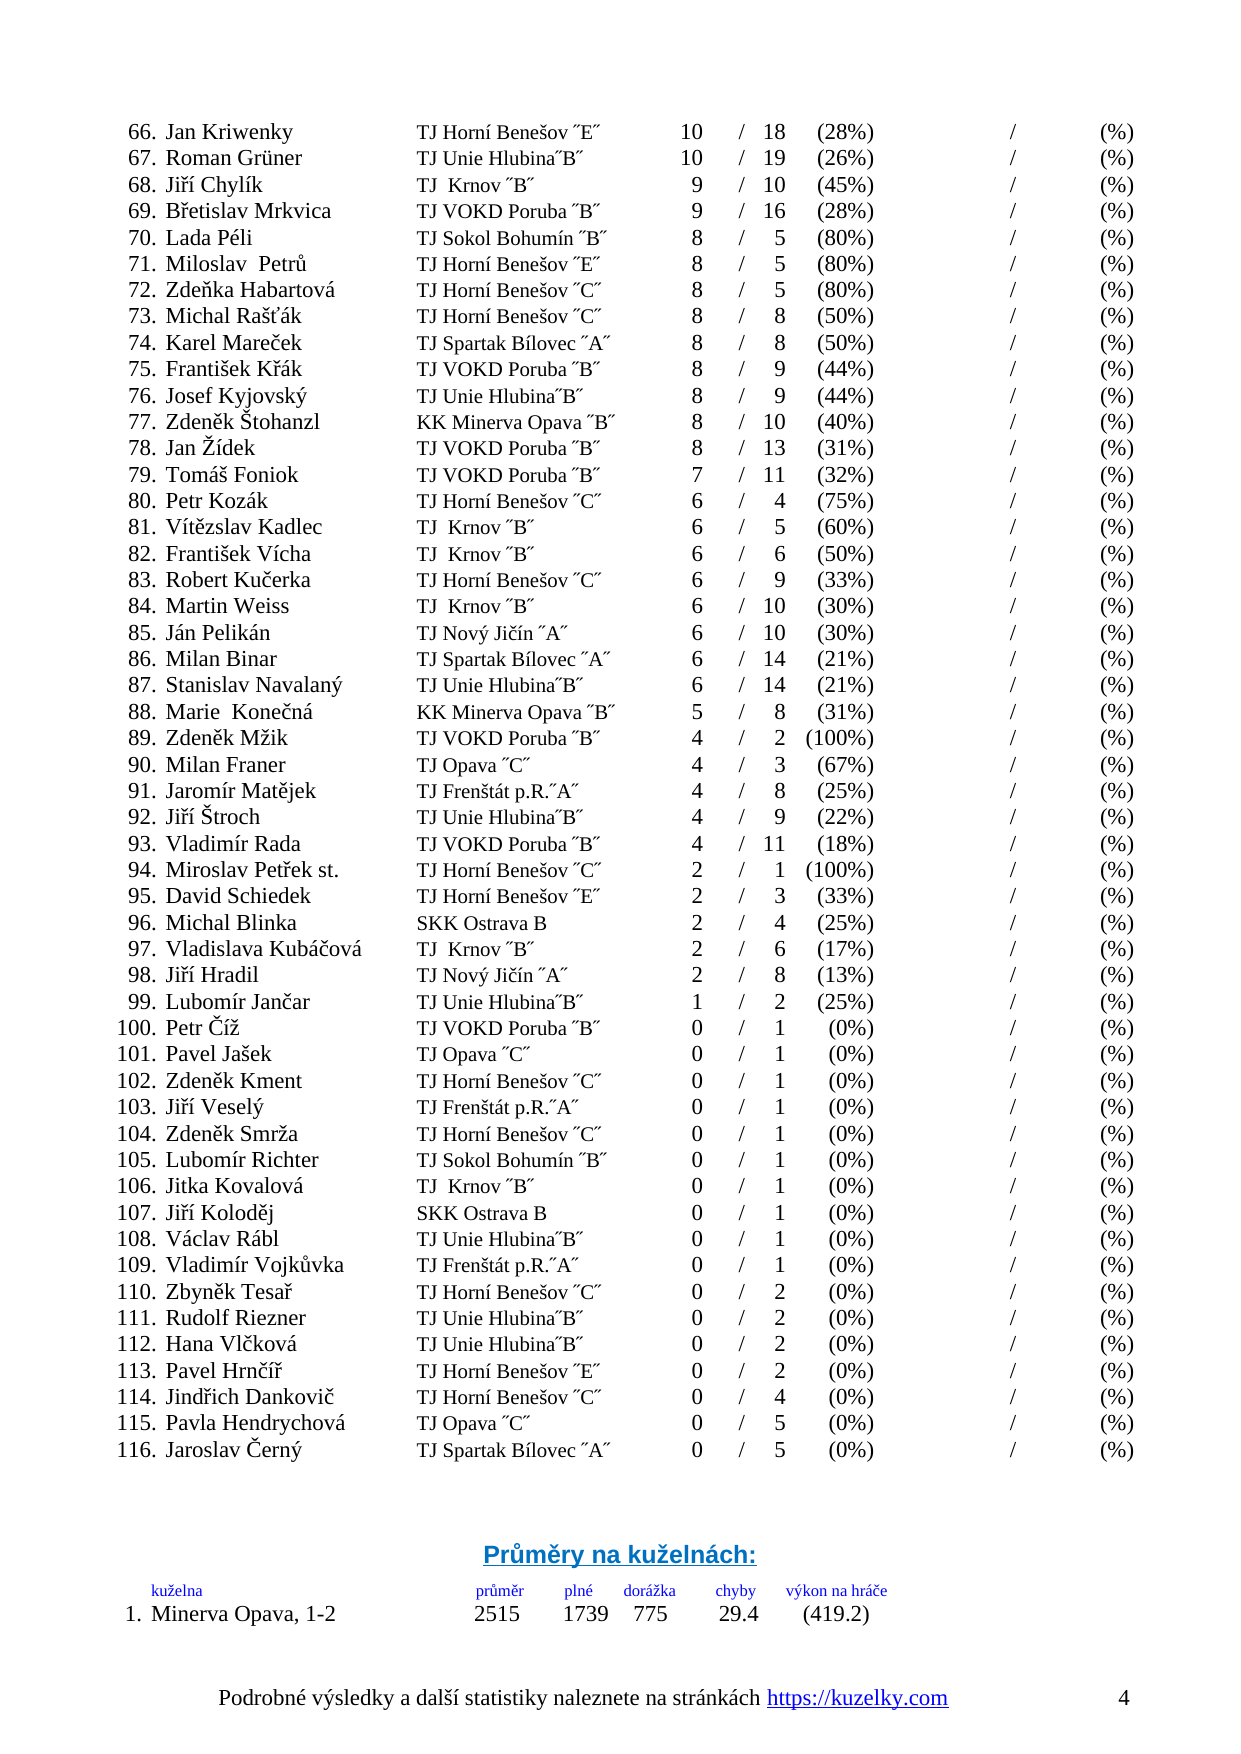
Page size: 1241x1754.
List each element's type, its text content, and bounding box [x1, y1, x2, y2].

text 108. Václav Rábl TJ Unie Hlubina˝B˝ 0 / 1 (0%) / (%) [106, 1225, 1134, 1251]
text 81. Vítězslav Kadlec TJ Krnov ˝B˝ 6 / 5 (60%) / (%) [106, 513, 1134, 540]
text 87. Stanislav Navalaný TJ Unie Hlubina˝B˝ 6 / 14 (21%) / (%) [106, 672, 1134, 698]
text 85. Ján Pelikán TJ Nový Jičín ˝A˝ 6 / 10 (30%) / (%) [106, 619, 1134, 645]
text 75. František Křák TJ VOKD Poruba ˝B˝ 8 / 9 (44%) / (%) [106, 355, 1134, 382]
text 115. Pavla Hendrychová TJ Opava ˝C˝ 0 / 5 (0%) / (%) [106, 1409, 1134, 1436]
text kuželna průměr plné dorážka chyby výkon na hráče [106, 1581, 1134, 1600]
text 91. Jaromír Matějek TJ Frenštát p.R.˝A˝ 4 / 8 (25%) / (%) [106, 777, 1134, 803]
text 101. Pavel Jašek TJ Opava ˝C˝ 0 / 1 (0%) / (%) [106, 1041, 1134, 1067]
text 77. Zdeněk Štohanzl KK Minerva Opava ˝B˝ 8 / 10 (40%) / (%) [106, 408, 1134, 434]
text 113. Pavel Hrnčíř TJ Horní Benešov ˝E˝ 0 / 2 (0%) / (%) [106, 1357, 1134, 1383]
text 94. Miroslav Petřek st. TJ Horní Benešov ˝C˝ 2 / 1 (100%) / (%) [106, 856, 1134, 882]
text 86. Milan Binar TJ Spartak Bílovec ˝A˝ 6 / 14 (21%) / (%) [106, 645, 1134, 672]
text 98. Jiří Hradil TJ Nový Jičín ˝A˝ 2 / 8 (13%) / (%) [106, 961, 1134, 988]
text 80. Petr Kozák TJ Horní Benešov ˝C˝ 6 / 4 (75%) / (%) [106, 487, 1134, 513]
text 78. Jan Žídek TJ VOKD Poruba ˝B˝ 8 / 13 (31%) / (%) [106, 434, 1134, 461]
text 106. Jitka Kovalová TJ Krnov ˝B˝ 0 / 1 (0%) / (%) [106, 1172, 1134, 1199]
text 69. Břetislav Mrkvica TJ VOKD Poruba ˝B˝ 9 / 16 (28%) / (%) [106, 197, 1134, 223]
text 103. Jiří Veselý TJ Frenštát p.R.˝A˝ 0 / 1 (0%) / (%) [106, 1093, 1134, 1119]
text 70. Lada Péli TJ Sokol Bohumín ˝B˝ 8 / 5 (80%) / (%) [106, 223, 1134, 250]
text 112. Hana Vlčková TJ Unie Hlubina˝B˝ 0 / 2 (0%) / (%) [106, 1330, 1134, 1357]
text 66. Jan Kriwenky TJ Horní Benešov ˝E˝ 10 / 18 (28%) / (%) [106, 118, 1134, 144]
text Průměry na kuželnách: [94, 1540, 1145, 1569]
text 107. Jiří Koloděj SKK Ostrava B 0 / 1 (0%) / (%) [106, 1199, 1134, 1225]
text 100. Petr Číž TJ VOKD Poruba ˝B˝ 0 / 1 (0%) / (%) [106, 1014, 1134, 1041]
text 68. Jiří Chylík TJ Krnov ˝B˝ 9 / 10 (45%) / (%) [106, 171, 1134, 197]
text 95. David Schiedek TJ Horní Benešov ˝E˝ 2 / 3 (33%) / (%) [106, 882, 1134, 909]
text 110. Zbyněk Tesař TJ Horní Benešov ˝C˝ 0 / 2 (0%) / (%) [106, 1278, 1134, 1304]
text 71. Miloslav Petrů TJ Horní Benešov ˝E˝ 8 / 5 (80%) / (%) [106, 250, 1134, 276]
text 99. Lubomír Jančar TJ Unie Hlubina˝B˝ 1 / 2 (25%) / (%) [106, 988, 1134, 1014]
text 83. Robert Kučerka TJ Horní Benešov ˝C˝ 6 / 9 (33%) / (%) [106, 566, 1134, 592]
text 76. Josef Kyjovský TJ Unie Hlubina˝B˝ 8 / 9 (44%) / (%) [106, 382, 1134, 408]
text 79. Tomáš Foniok TJ VOKD Poruba ˝B˝ 7 / 11 (32%) / (%) [106, 461, 1134, 487]
text 116. Jaroslav Černý TJ Spartak Bílovec ˝A˝ 0 / 5 (0%) / (%) [106, 1436, 1134, 1462]
text 92. Jiří Štroch TJ Unie Hlubina˝B˝ 4 / 9 (22%) / (%) [106, 803, 1134, 830]
text 97. Vladislava Kubáčová TJ Krnov ˝B˝ 2 / 6 (17%) / (%) [106, 935, 1134, 961]
text 72. Zdeňka Habartová TJ Horní Benešov ˝C˝ 8 / 5 (80%) / (%) [106, 276, 1134, 303]
text 67. Roman Grüner TJ Unie Hlubina˝B˝ 10 / 19 (26%) / (%) [106, 144, 1134, 171]
text 84. Martin Weiss TJ Krnov ˝B˝ 6 / 10 (30%) / (%) [106, 592, 1134, 619]
text 73. Michal Rašťák TJ Horní Benešov ˝C˝ 8 / 8 (50%) / (%) [106, 303, 1134, 329]
text 90. Milan Franer TJ Opava ˝C˝ 4 / 3 (67%) / (%) [106, 751, 1134, 777]
text 102. Zdeněk Kment TJ Horní Benešov ˝C˝ 0 / 1 (0%) / (%) [106, 1067, 1134, 1093]
text 89. Zdeněk Mžik TJ VOKD Poruba ˝B˝ 4 / 2 (100%) / (%) [106, 724, 1134, 751]
text 82. František Vícha TJ Krnov ˝B˝ 6 / 6 (50%) / (%) [106, 540, 1134, 566]
text 111. Rudolf Riezner TJ Unie Hlubina˝B˝ 0 / 2 (0%) / (%) [106, 1304, 1134, 1330]
text 1. Minerva Opava, 1-2 2515 1739 775 29.4 (419.2) [106, 1600, 1134, 1627]
text 93. Vladimír Rada TJ VOKD Poruba ˝B˝ 4 / 11 (18%) / (%) [106, 830, 1134, 856]
text 88. Marie Konečná KK Minerva Opava ˝B˝ 5 / 8 (31%) / (%) [106, 698, 1134, 724]
text 74. Karel Mareček TJ Spartak Bílovec ˝A˝ 8 / 8 (50%) / (%) [106, 329, 1134, 355]
text 104. Zdeněk Smrža TJ Horní Benešov ˝C˝ 0 / 1 (0%) / (%) [106, 1119, 1134, 1146]
text 109. Vladimír Vojkůvka TJ Frenštát p.R.˝A˝ 0 / 1 (0%) / (%) [106, 1251, 1134, 1278]
text 96. Michal Blinka SKK Ostrava B 2 / 4 (25%) / (%) [106, 909, 1134, 935]
text 105. Lubomír Richter TJ Sokol Bohumín ˝B˝ 0 / 1 (0%) / (%) [106, 1146, 1134, 1172]
text 114. Jindřich Dankovič TJ Horní Benešov ˝C˝ 0 / 4 (0%) / (%) [106, 1383, 1134, 1409]
